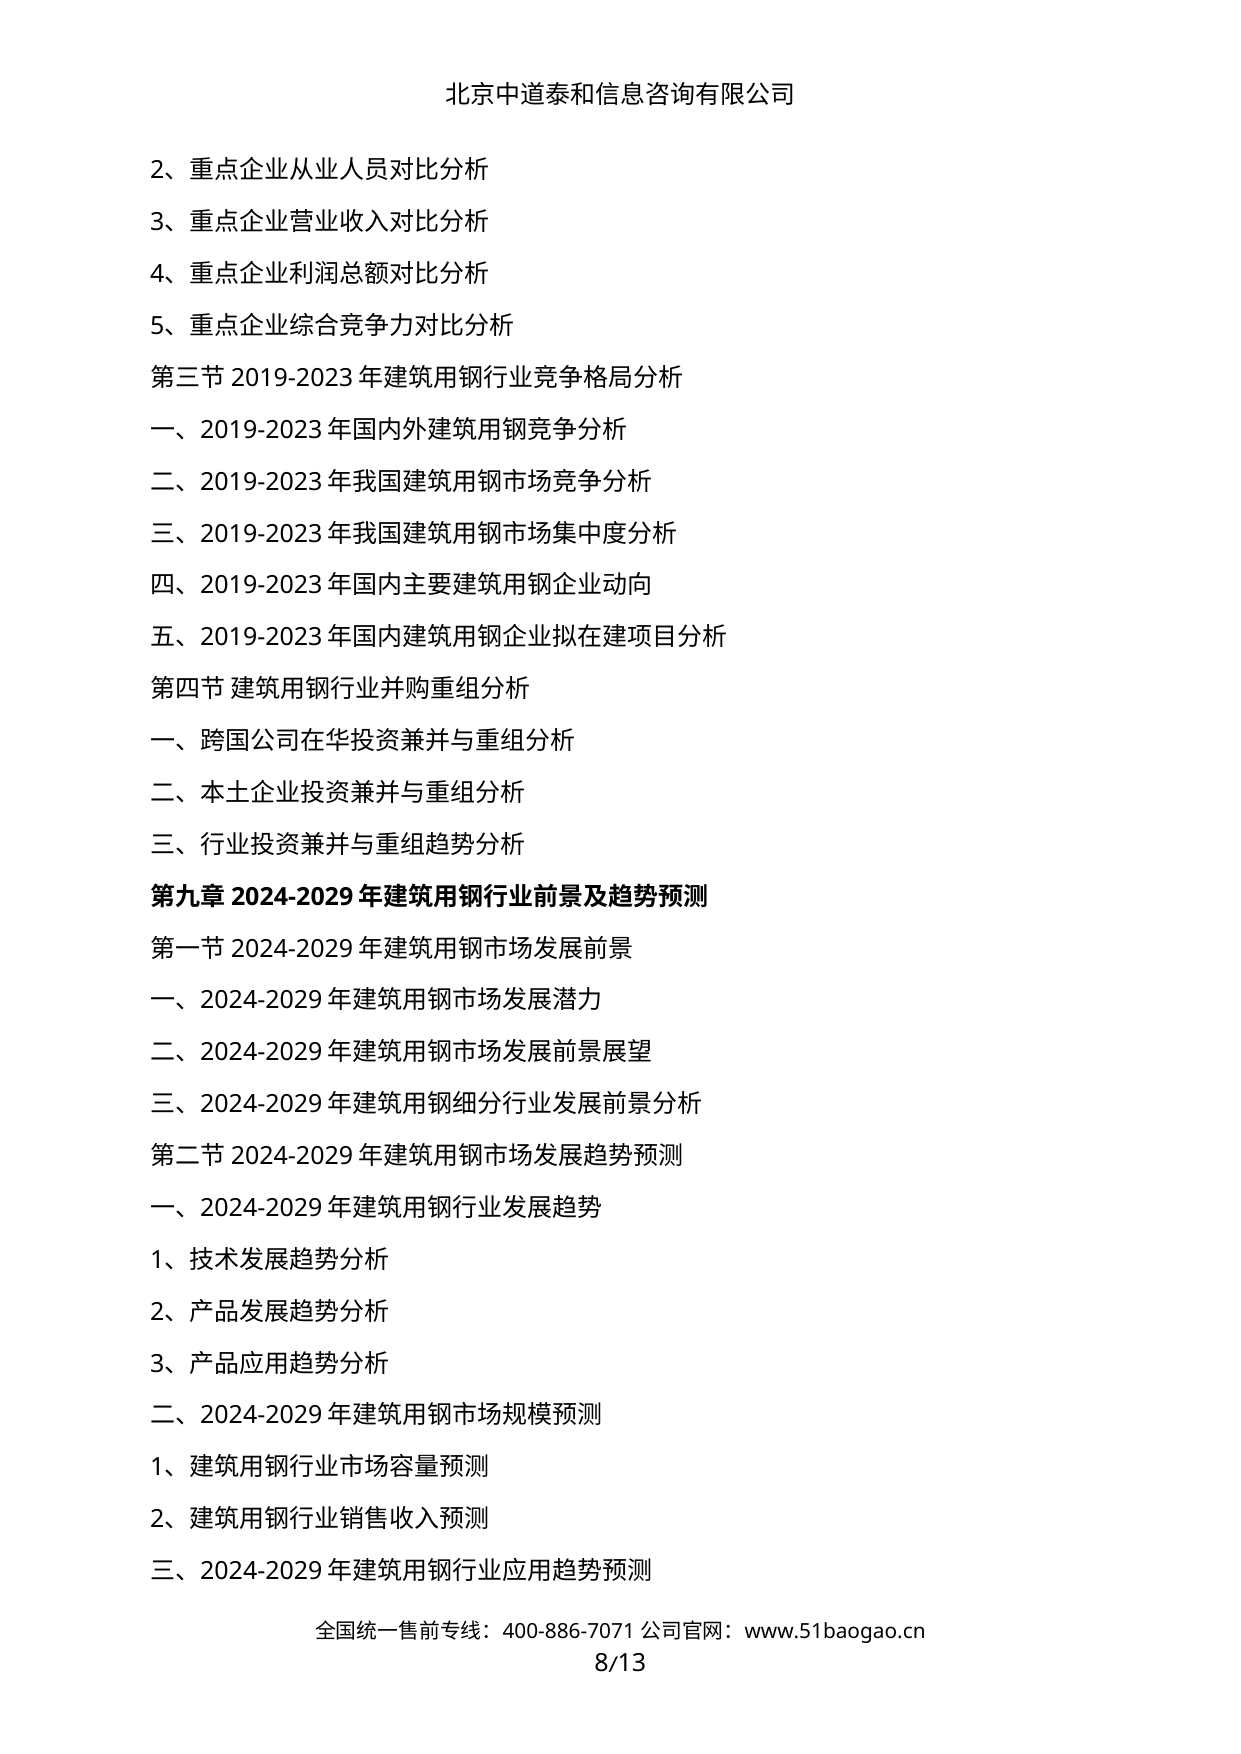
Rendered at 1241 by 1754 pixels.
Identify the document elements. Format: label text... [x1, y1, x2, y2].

text 二、本土企业投资兼并与重组分析 [150, 772, 1090, 809]
text 二、2019-2023年我国建筑用钢市场竞争分析 [150, 461, 1090, 497]
text 2、建筑用钢行业销售收入预测 [150, 1499, 1090, 1535]
text 第九章 2024-2029年建筑用钢行业前景及趋势预测 [150, 876, 1090, 912]
text 四、2019-2023年国内主要建筑用钢企业动向 [150, 565, 1090, 601]
text 2、产品发展趋势分析 [150, 1291, 1090, 1327]
text 三、行业投资兼并与重组趋势分析 [150, 824, 1090, 861]
text 一、2019-2023年国内外建筑用钢竞争分析 [150, 409, 1090, 446]
text 第一节 2024-2029年建筑用钢市场发展前景 [150, 928, 1090, 964]
text 五、2019-2023年国内建筑用钢企业拟在建项目分析 [150, 617, 1090, 653]
text 第三节 2019-2023年建筑用钢行业竞争格局分析 [150, 357, 1090, 394]
text 1、建筑用钢行业市场容量预测 [150, 1447, 1090, 1483]
text 2、重点企业从业人员对比分析 [150, 150, 1090, 186]
text 第二节 2024-2029年建筑用钢市场发展趋势预测 [150, 1136, 1090, 1172]
text 二、2024-2029年建筑用钢市场规模预测 [150, 1395, 1090, 1431]
text 1、技术发展趋势分析 [150, 1239, 1090, 1276]
text 二、2024-2029年建筑用钢市场发展前景展望 [150, 1032, 1090, 1068]
text 三、2024-2029年建筑用钢行业应用趋势预测 [150, 1551, 1090, 1587]
text 4、重点企业利润总额对比分析 [150, 254, 1090, 290]
text 3、重点企业营业收入对比分析 [150, 202, 1090, 238]
text 一、跨国公司在华投资兼并与重组分析 [150, 721, 1090, 757]
text 一、2024-2029年建筑用钢市场发展潜力 [150, 980, 1090, 1016]
text 第四节 建筑用钢行业并购重组分析 [150, 669, 1090, 705]
text 一、2024-2029年建筑用钢行业发展趋势 [150, 1187, 1090, 1224]
text 3、产品应用趋势分析 [150, 1343, 1090, 1379]
text 三、2024-2029年建筑用钢细分行业发展前景分析 [150, 1084, 1090, 1120]
text 三、2019-2023年我国建筑用钢市场集中度分析 [150, 513, 1090, 549]
text 5、重点企业综合竞争力对比分析 [150, 306, 1090, 342]
